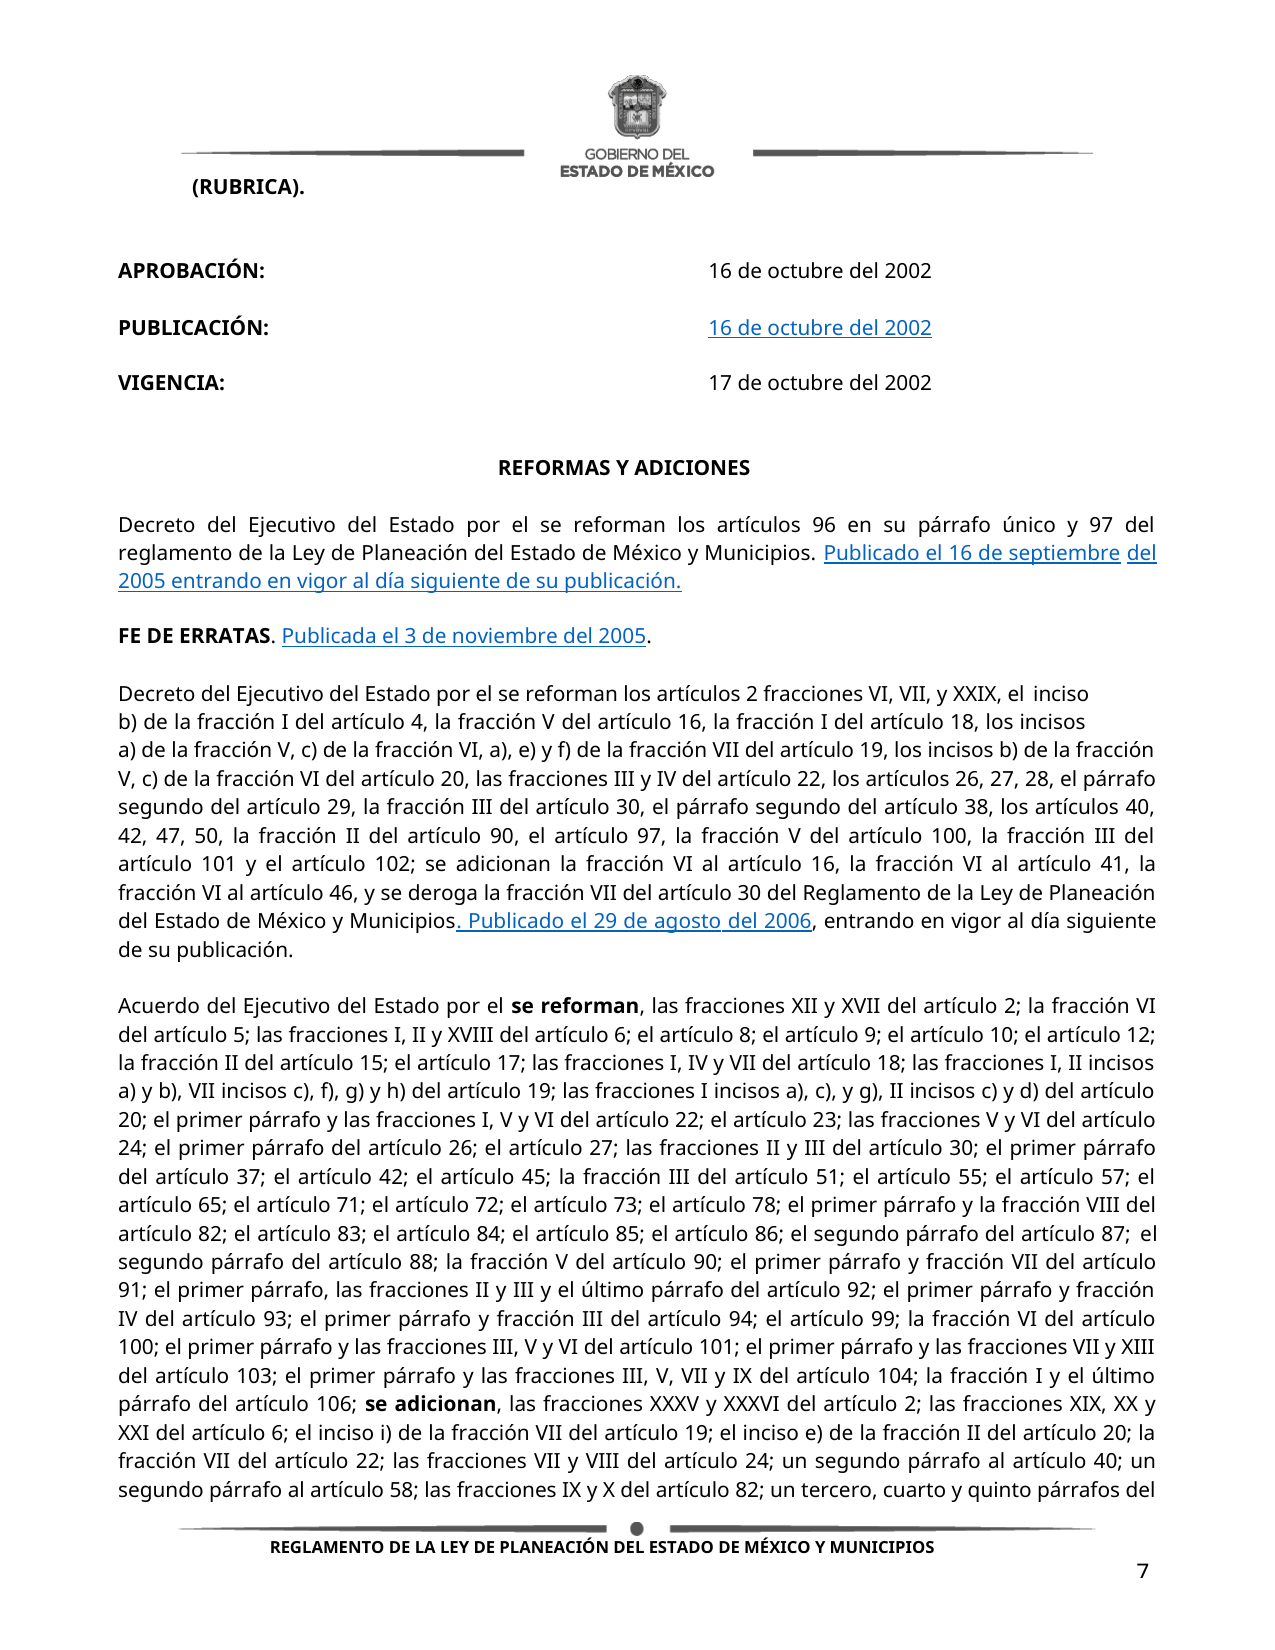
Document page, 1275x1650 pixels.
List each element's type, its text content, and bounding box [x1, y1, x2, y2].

picture [181, 75, 1094, 177]
text Decreto del Ejecutivo del Estado por el se reforman los artículos 2 fracciones VI, VII, y XXIX, el inciso [118, 679, 1173, 707]
text b) de la fracción I del artículo 4, la fracción V del artículo 16, la fracción I del artículo 18, los incisos [118, 707, 1173, 736]
text VIGENCIA: 17 de octubre del 2002 [118, 368, 1173, 396]
text (RUBRICA). [192, 175, 1173, 199]
text a) de la fracción V, c) de la fracción VI, a), e) y f) de la fracción VII del artículo 19, los incisos b) de la fracción V, c) de la fracción VI del artículo 20, las fracciones III y IV del artículo 22, los artículos 26, 27, 28, el párrafo segundo del artículo 29, la fracción III del artículo 30, el párrafo segundo del artículo 38, los artículos 40, 42, 47, 50, la fracción II del artículo 90, el artículo 97, la fracción V del artículo 100, la fracción III del artículo 101 y el artículo 102; se adicionan la fracción VI al artículo 16, la fracción VI al artículo 41, la fracción VI al artículo 46, y se deroga la fracción VII del artículo 30 del Reglamento de la Ley de Planeación del Estado de México y Municipios. Publicado el 29 de agosto del 2006, entrando en vigor al día siguiente de su publicación. [118, 736, 1157, 963]
text PUBLICACIÓN: 16 de octubre del 2002 [118, 313, 1173, 341]
text FE DE ERRATAS. Publicada el 3 de noviembre del 2005. [118, 622, 1173, 650]
text APROBACIÓN: 16 de octubre del 2002 [118, 256, 1173, 285]
picture [178, 1522, 1096, 1536]
text Decreto del Ejecutivo del Estado por el se reforman los artículos 96 en su párrafo único y 97 del reglamento de la Ley de Planeación del Estado de México y Municipios. Publicado el 16 de septiembre del 2005 entrando en vigor al día siguiente de su publicación. [118, 510, 1157, 595]
text REFORMAS Y ADICIONES [498, 453, 1173, 482]
